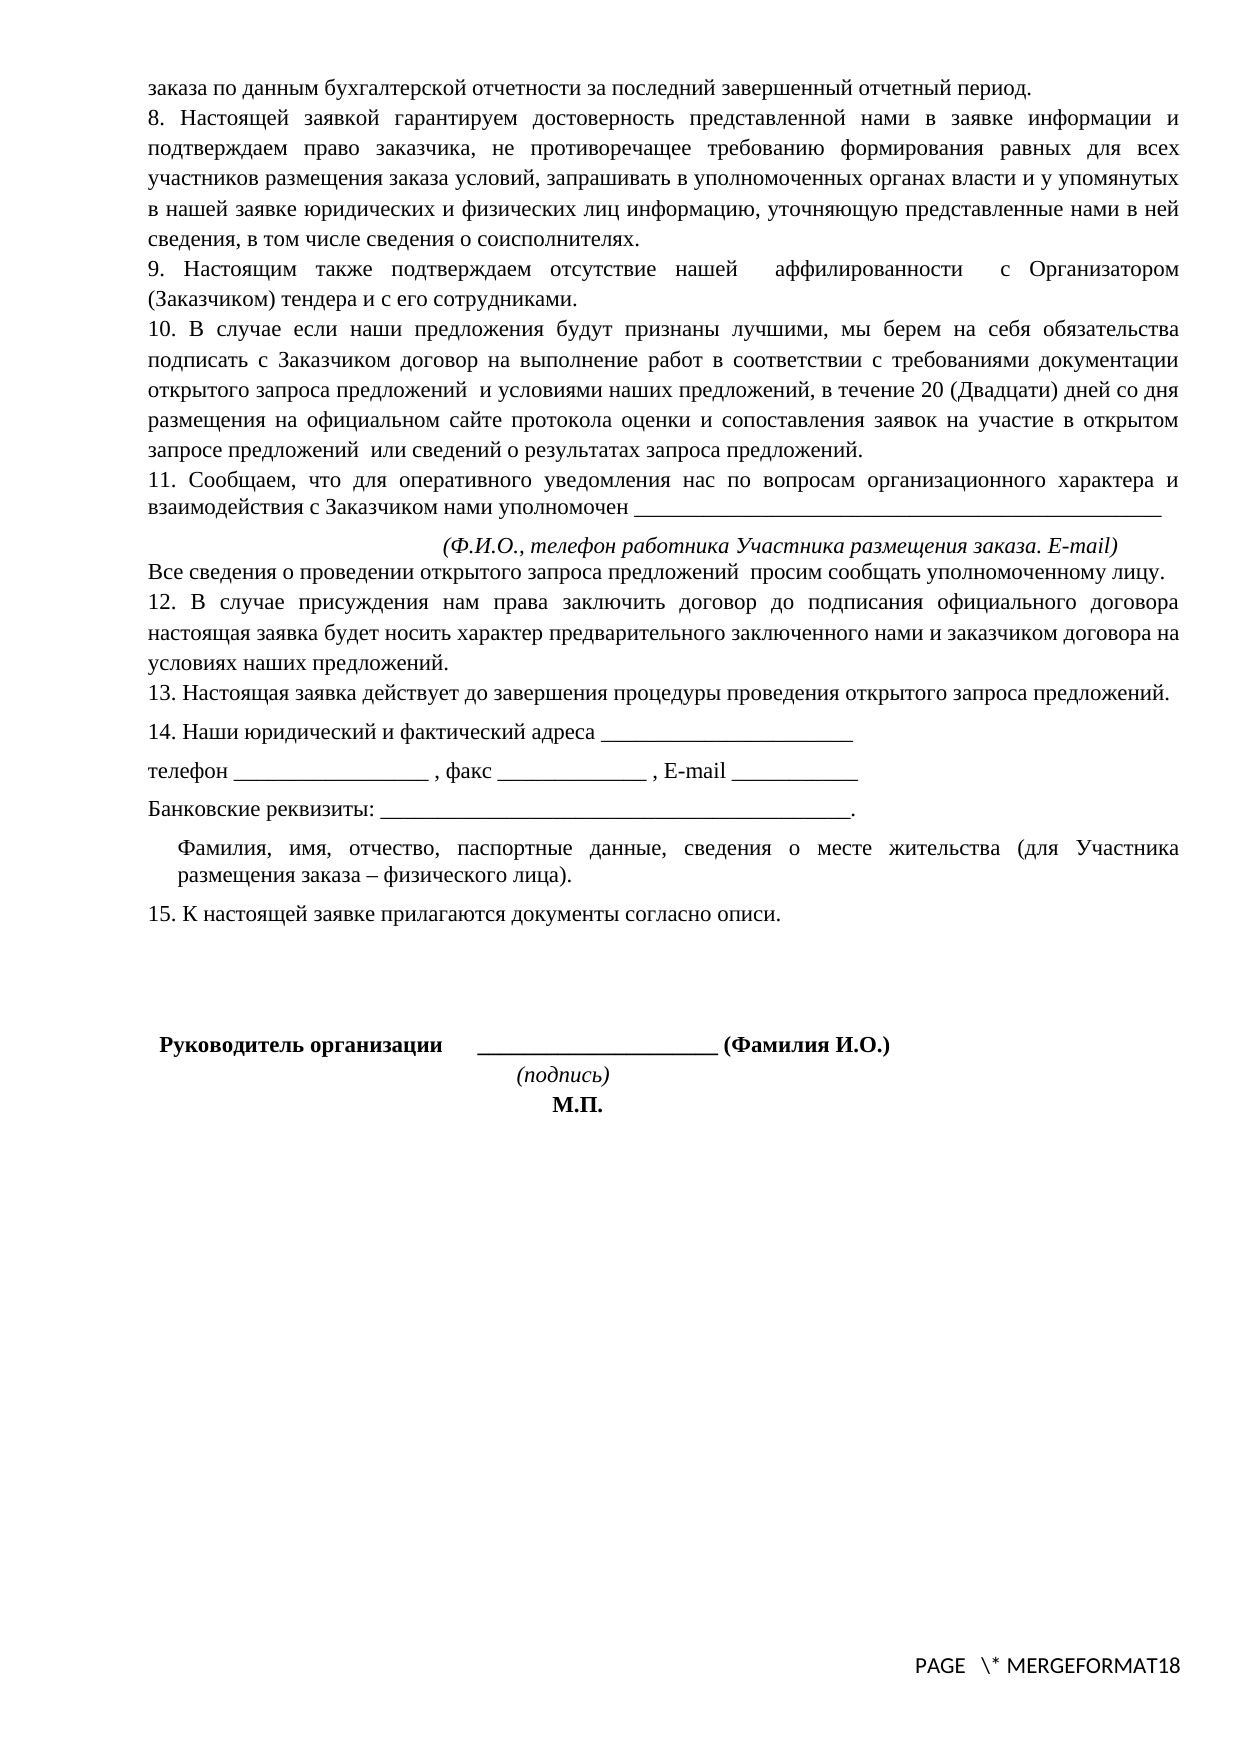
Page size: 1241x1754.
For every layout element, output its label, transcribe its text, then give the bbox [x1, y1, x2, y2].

text 15. К настоящей заявке прилагаются документы согласно описи. [148, 899, 1181, 926]
text 10. В случае если наши предложения будут признаны лучшими, мы берем на себя обязательства подписать с Заказчиком договор на выполнение работ в соответствии с требованиями документации открытого запроса предложений и условиями наших предложений, в течение 20 (Двадцати) дней со дня размещения на официальном сайте протокола оценки и сопоставления заявок на участие в открытом запросе предложений или сведений о результатах запроса предложений. [148, 316, 1181, 463]
text (Ф.И.О., телефон работника Участника размещения заказа. Е-mail) [148, 532, 1181, 558]
text 13. Настоящая заявка действует до завершения процедуры проведения открытого запроса предложений. [148, 679, 1181, 705]
text Руководитель организации _____________________ (Фамилия И.О.) [148, 1031, 1197, 1057]
text (подпись) [516, 1061, 1197, 1088]
text М.П. [391, 1091, 1162, 1118]
text 11. Сообщаем, что для оперативного уведомления нас по вопросам организационного характера и взаимодействия с Заказчиком нами уполномочен ______________________________________________ [148, 467, 1181, 519]
text 14. Наши юридический и фактический адреса ______________________ [148, 718, 1181, 744]
text Банковские реквизиты: _________________________________________. [148, 796, 1181, 822]
text 8. Настоящей заявкой гарантируем достоверность представленной нами в заявке информации и подтверждаем право заказчика, не противоречащее требованию формирования равных для всех участников размещения заказа условий, запрашивать в уполномоченных органах власти и у упомянутых в нашей заявке юридических и физических лиц информацию, уточняющую представленные нами в ней сведения, в том числе сведения о соисполнителях. [148, 104, 1181, 251]
text Фамилия, имя, отчество, паспортные данные, сведения о месте жительства (для Участника размещения заказа – физического лица). [177, 834, 1181, 887]
text Все сведения о проведении открытого запроса предложений просим сообщать уполномоченному лицу. [148, 558, 1181, 584]
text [148, 74, 1181, 100]
text телефон _________________ , факс _____________ , E-mail ___________ [148, 757, 1181, 783]
text 9. Настоящим также подтверждаем отсутствие нашей аффилированности с Организатором (Заказчиком) тендера и с его сотрудниками. [148, 255, 1181, 312]
text 12. В случае присуждения нам права заключить договор до подписания официального договора настоящая заявка будет носить характер предварительного заключенного нами и заказчиком договора на условиях наших предложений. [148, 588, 1181, 675]
